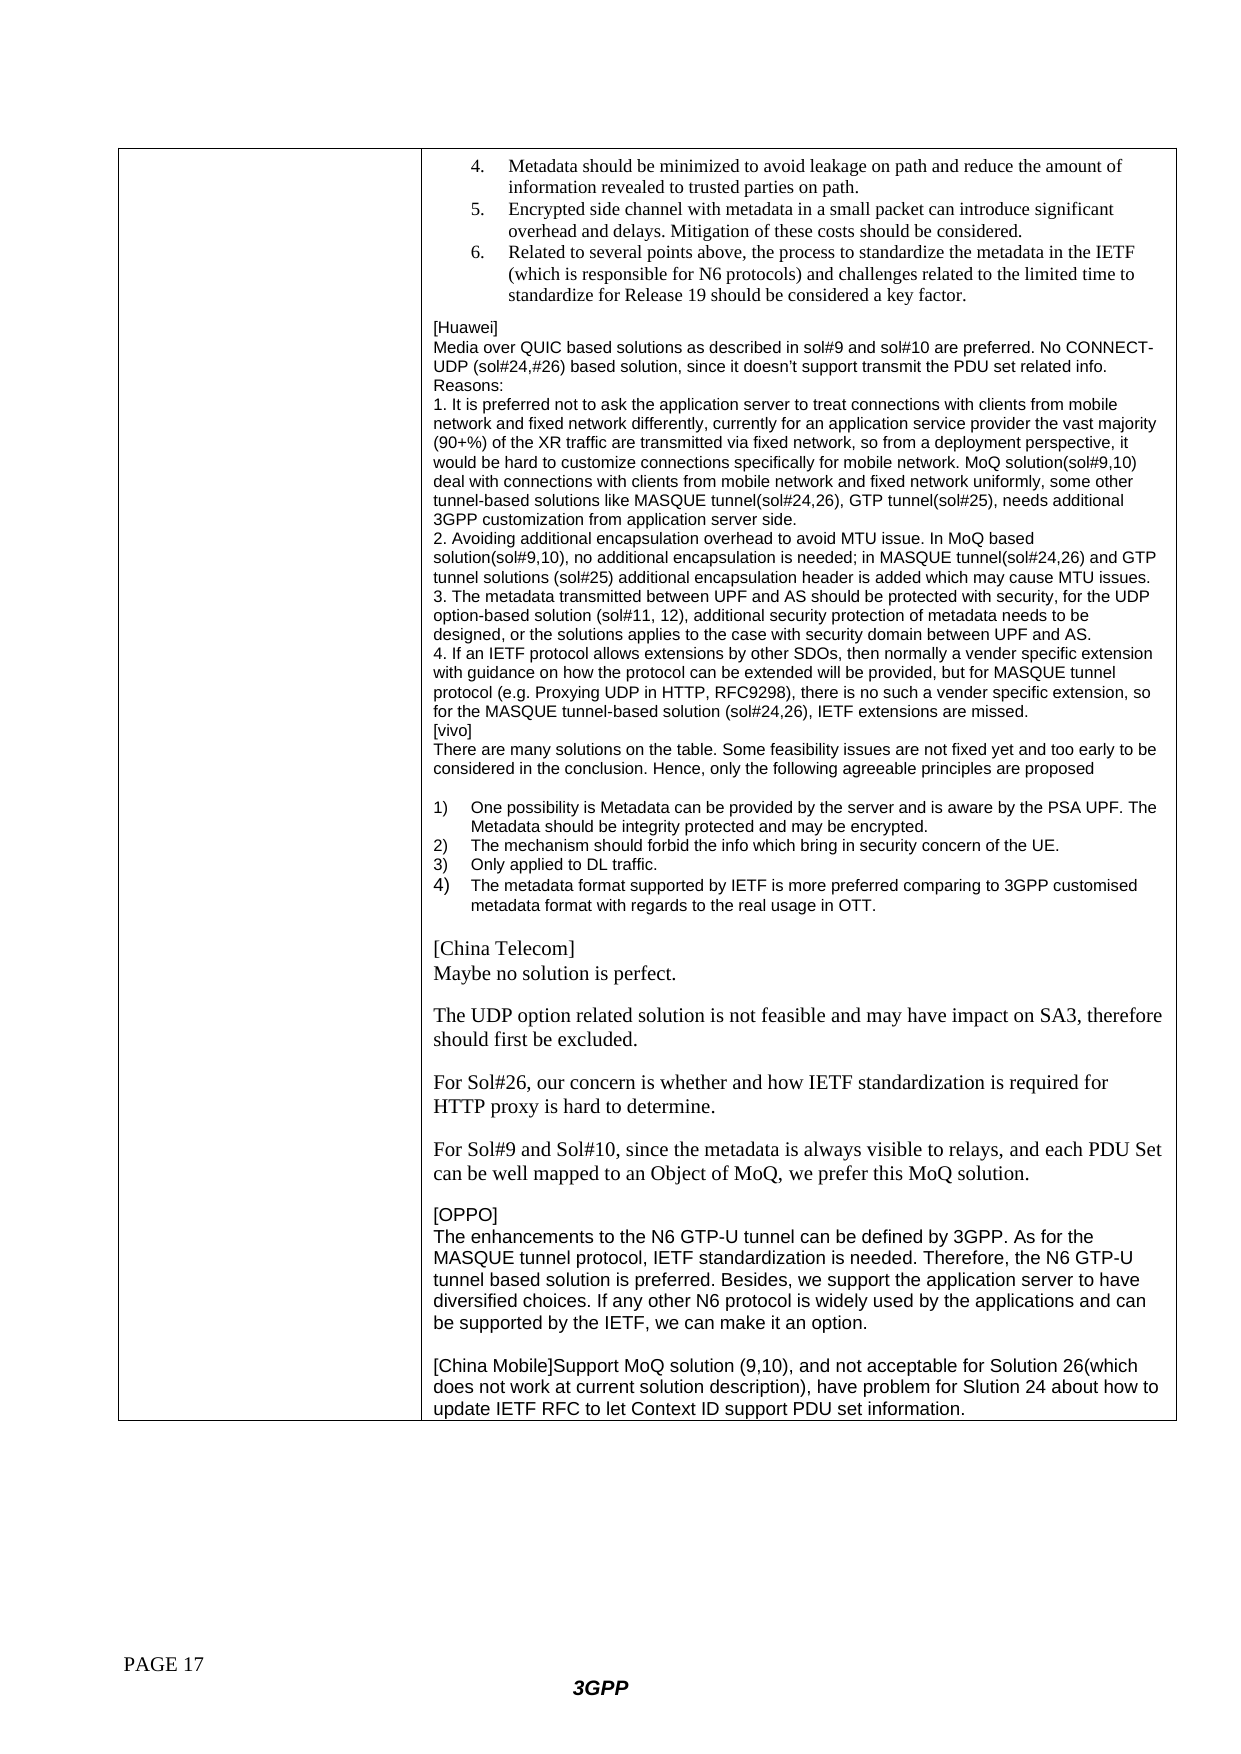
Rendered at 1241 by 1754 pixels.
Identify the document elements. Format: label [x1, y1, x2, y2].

table_cell [119, 149, 421, 1419]
table_cell [422, 149, 1176, 1419]
